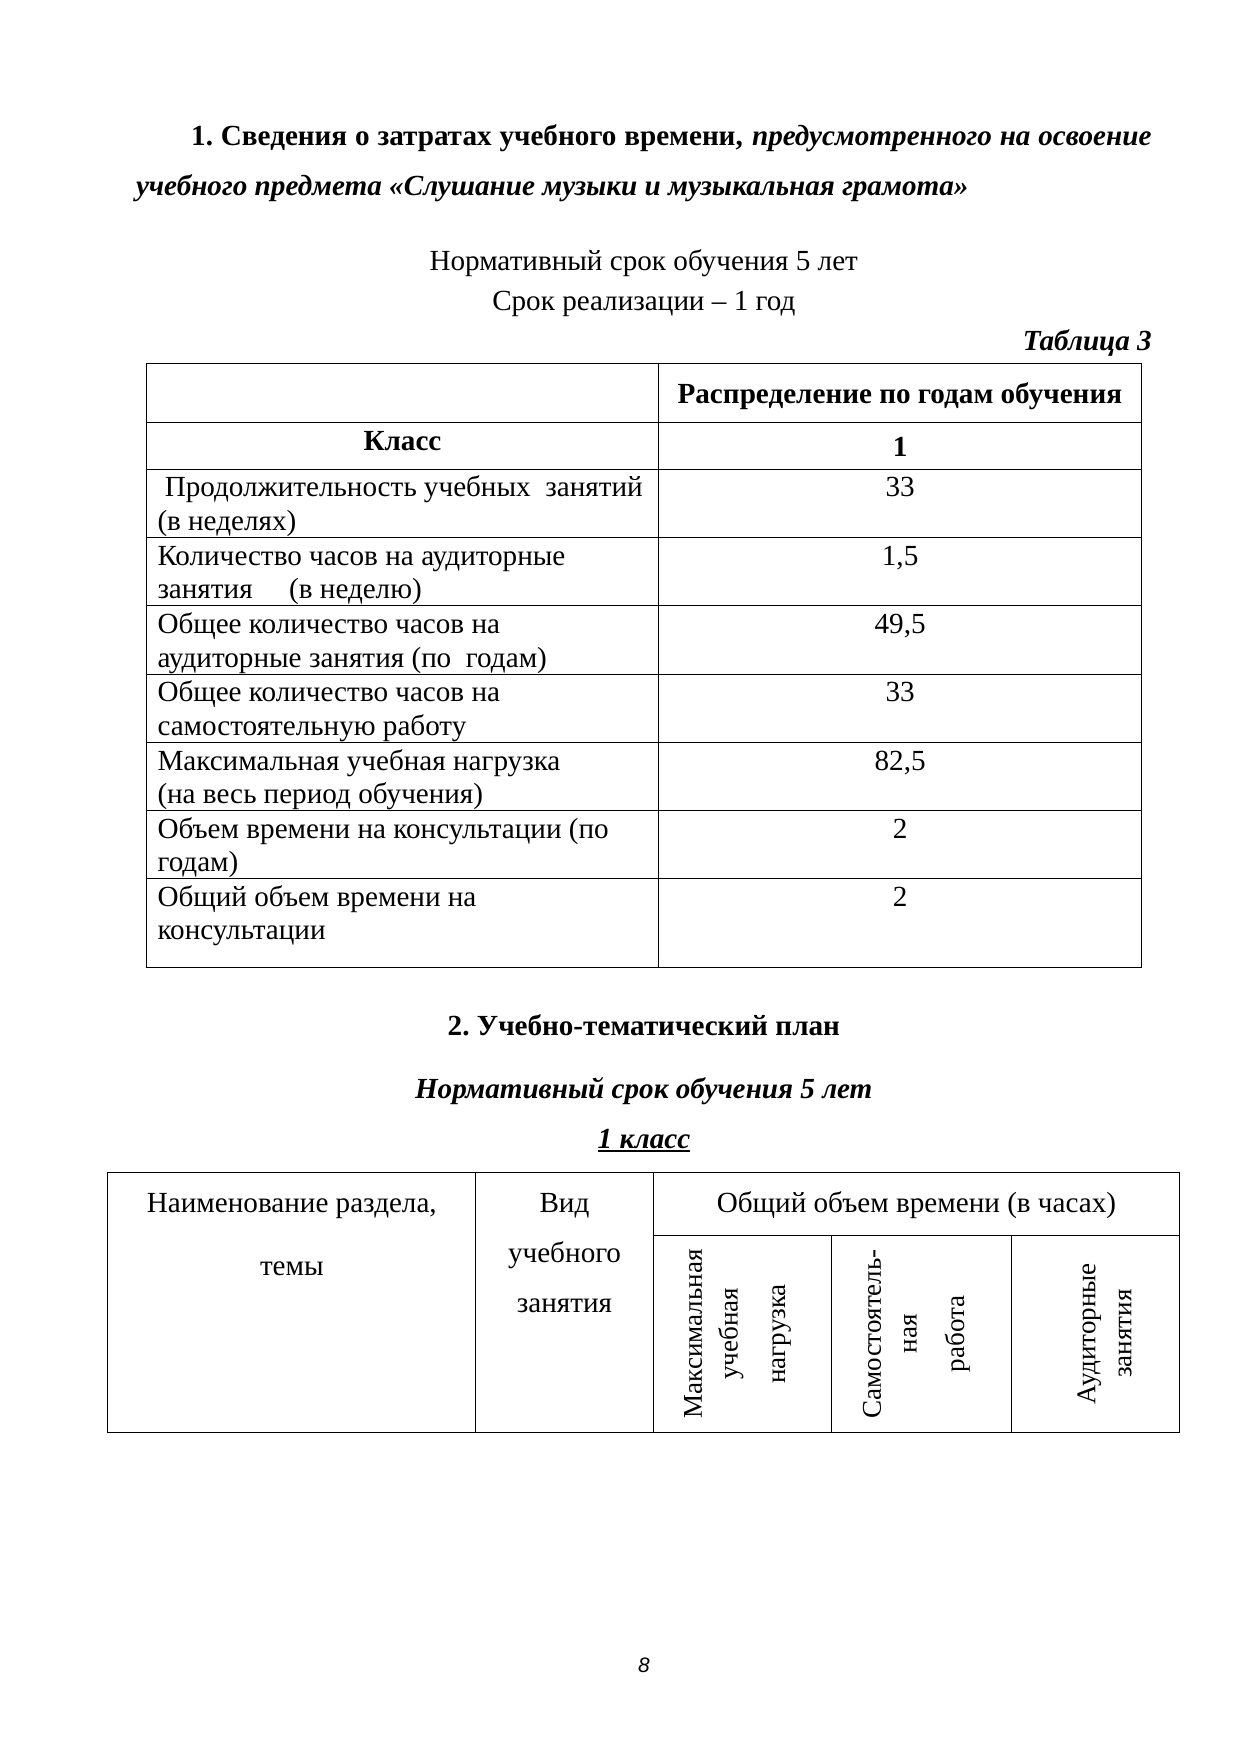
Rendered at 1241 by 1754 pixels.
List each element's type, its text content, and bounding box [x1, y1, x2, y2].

text Нормативный срок обучения 5 лет [136, 1071, 1152, 1104]
table_cell Количество часов на аудиторные занятия (в неделю) [147, 538, 658, 605]
table_header [147, 364, 658, 422]
table_header Вид учебного занятия [476, 1173, 653, 1432]
text 1 класс [136, 1121, 1152, 1155]
text 2. Учебно-тематический план [136, 1008, 1152, 1042]
table_header Распределение по годам обучения [659, 364, 1141, 422]
table_cell Аудиторные занятия [1012, 1236, 1179, 1432]
text Срок реализации – 1 год [136, 283, 1152, 316]
table_cell 1 [659, 423, 1141, 468]
table_cell 33 [659, 470, 1141, 537]
table_cell Максимальная учебная нагрузка (на весь период обучения) [147, 743, 658, 810]
table_cell Максимальная учебная нагрузка [654, 1236, 831, 1432]
table_header Общий объем времени (в часах) [654, 1173, 1179, 1235]
text 1. Сведения о затратах учебного времени, предусмотренного на освоение учебного предмета «Слушание музыки и музыкальная грамота» [136, 118, 1152, 202]
table_cell 2 [659, 879, 1141, 967]
text Таблица 3 [136, 323, 1152, 357]
table_cell Продолжительность учебных занятий (в неделях) [147, 470, 658, 537]
table_cell Класс [147, 423, 658, 468]
table_cell Общий объем времени на консультации [147, 879, 658, 967]
table_cell Самостоятель-ная работа [832, 1236, 1011, 1432]
table_cell 49,5 [659, 606, 1141, 673]
table_cell Общее количество часов на аудиторные занятия (по годам) [147, 606, 658, 673]
table_cell 82,5 [659, 743, 1141, 810]
table_cell Объем времени на консультации (по годам) [147, 811, 658, 878]
table_cell Общее количество часов на самостоятельную работу [147, 675, 658, 742]
table_cell 33 [659, 675, 1141, 742]
table_cell 1,5 [659, 538, 1141, 605]
table_cell 2 [659, 811, 1141, 878]
text Нормативный срок обучения 5 лет [136, 243, 1152, 276]
table_header Наименование раздела, темы [108, 1173, 475, 1432]
